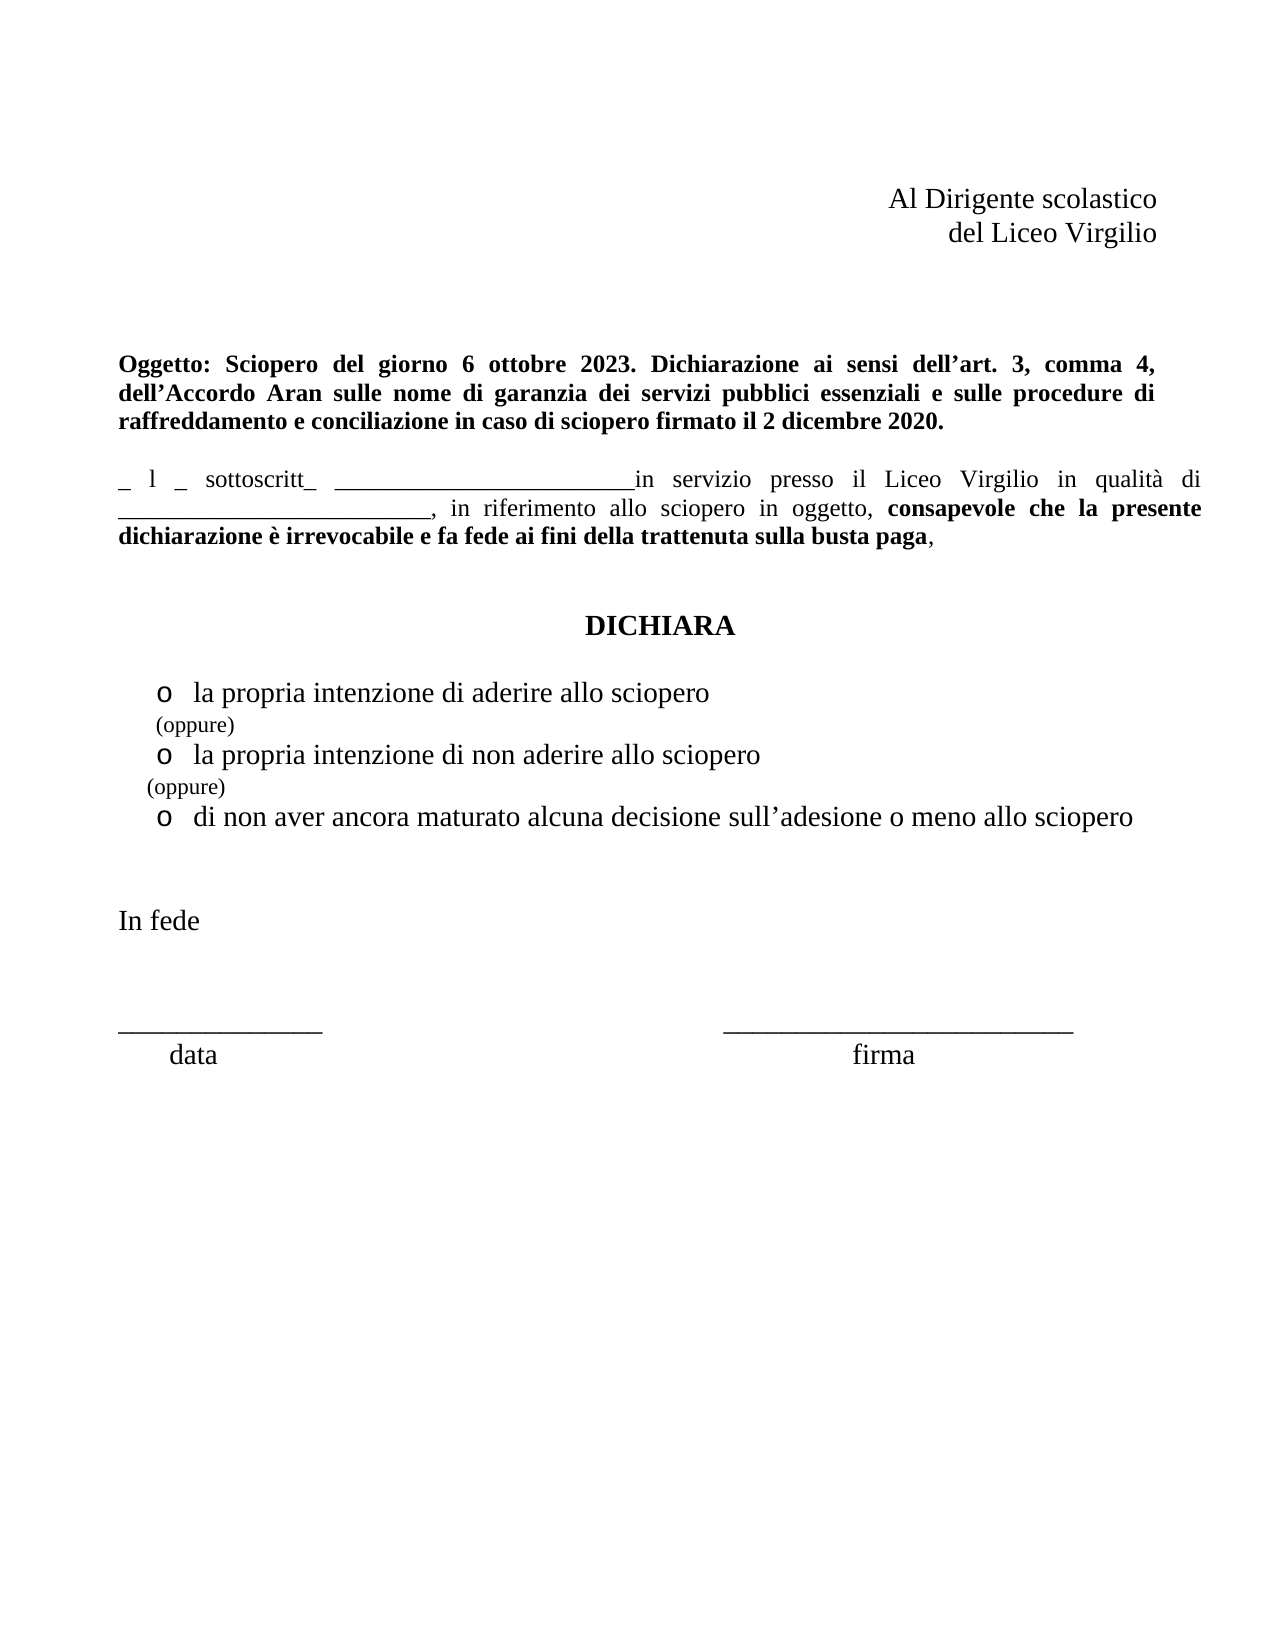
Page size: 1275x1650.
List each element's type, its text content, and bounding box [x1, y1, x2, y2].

text _ l _ sottoscritt_ ________________________in servizio presso il Liceo Virgilio in qualità di _________________________, in riferimento allo sciopero in oggetto, consapevole che la presente dichiarazione è irrevocabile e fa fede ai fini della trattenuta sulla busta paga, [118, 464, 1202, 550]
text ______________ ________________________ [118, 1003, 1202, 1037]
text DICHIARA [118, 608, 1202, 641]
text data firma [118, 1037, 1202, 1070]
list di non aver ancora maturato alcuna decisione sull’adesione o meno allo sciopero [156, 799, 1202, 836]
text del Liceo Virgilio [118, 215, 1157, 248]
text In fede [118, 903, 1202, 936]
text Al Dirigente scolastico [118, 181, 1157, 215]
text (oppure) [118, 773, 1202, 799]
text (oppure) [156, 711, 1202, 737]
list la propria intenzione di non aderire allo sciopero [156, 737, 1202, 773]
list la propria intenzione di aderire allo sciopero [156, 675, 1202, 711]
text Oggetto: Sciopero del giorno 6 ottobre 2023. Dichiarazione ai sensi dell’art. 3, comma 4, dell’Accordo Aran sulle nome di garanzia dei servizi pubblici essenziali e sulle procedure di raffreddamento e conciliazione in caso di sciopero firmato il 2 dicembre 2020. [118, 349, 1157, 435]
